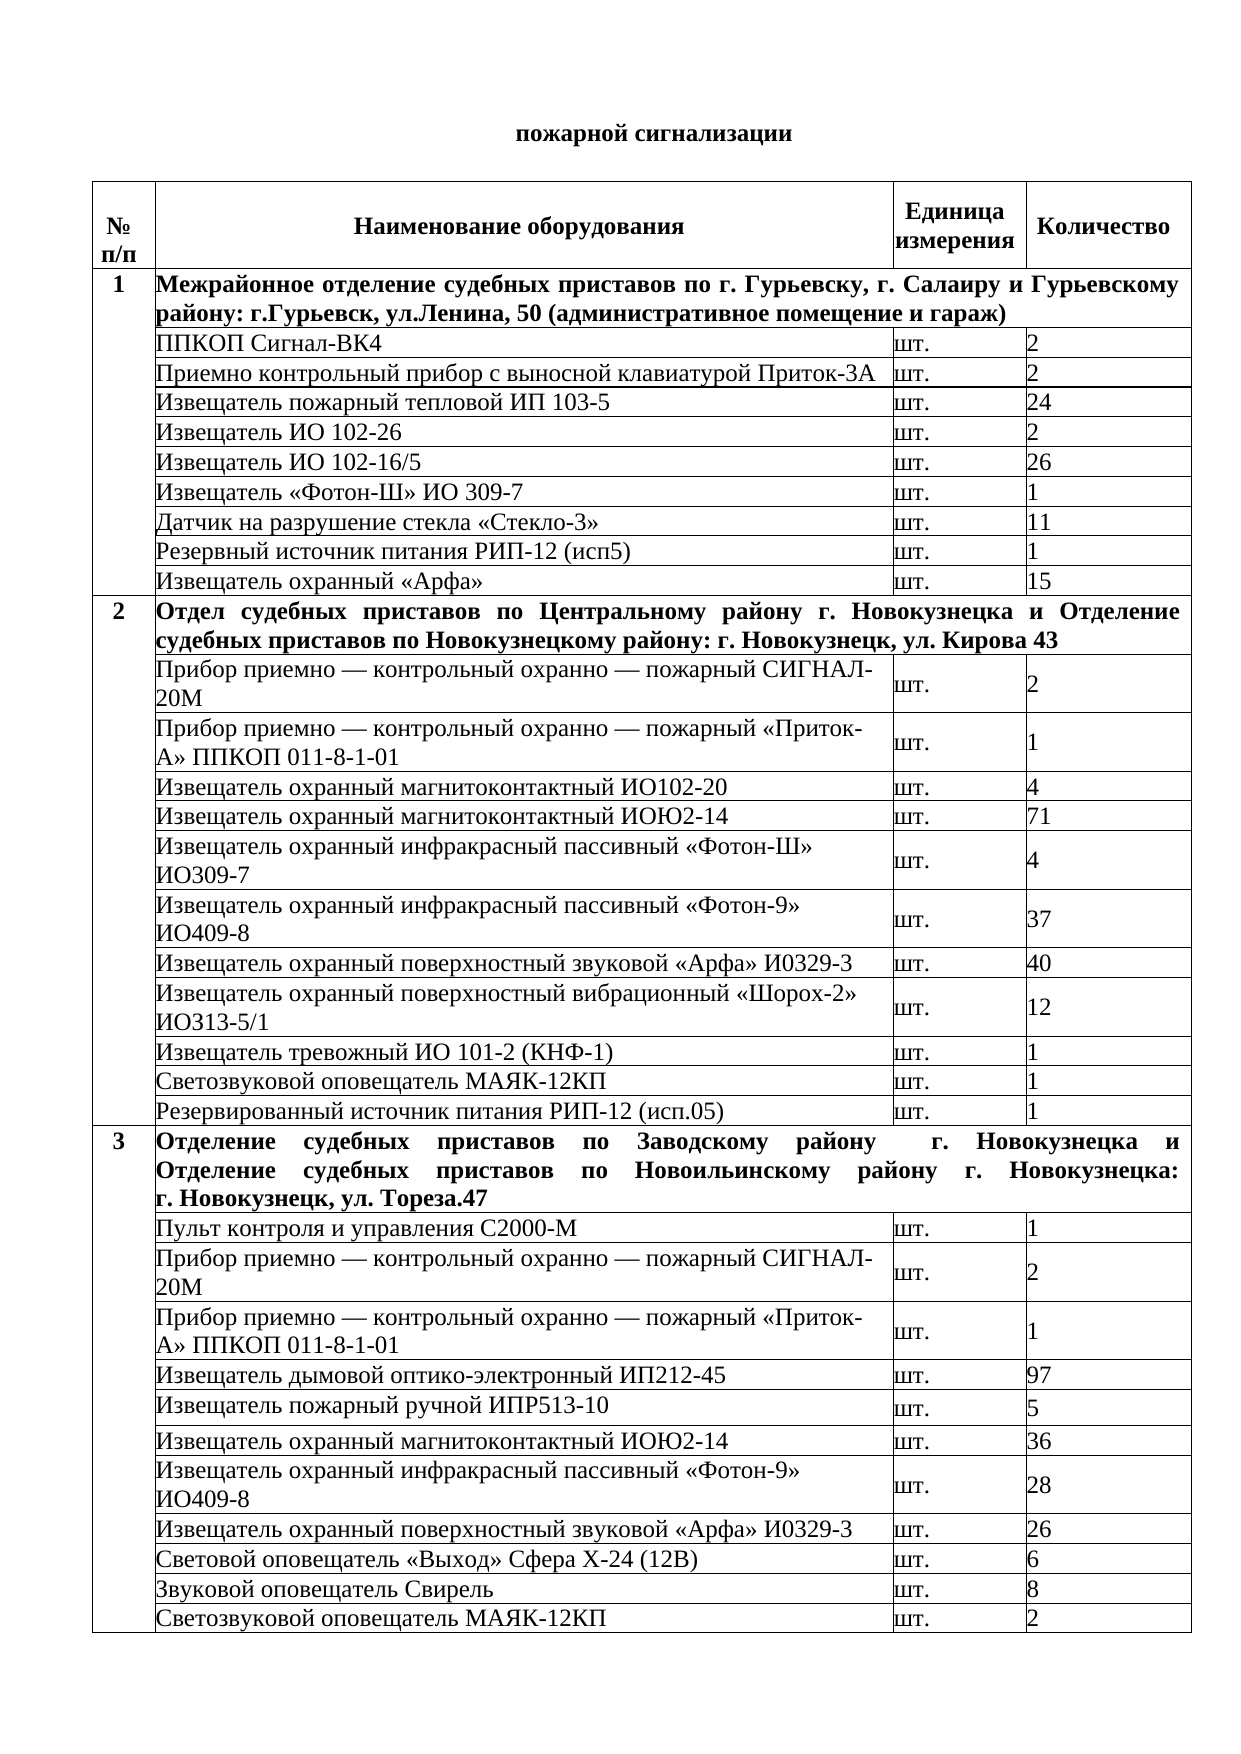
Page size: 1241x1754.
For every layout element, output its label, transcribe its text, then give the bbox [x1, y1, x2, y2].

table_cell Извещатель охранный магнитоконтактный ИОЮ2-14 [156, 1426, 893, 1454]
table_cell шт. [894, 358, 1026, 386]
table_cell 1 [1027, 1302, 1191, 1359]
table_cell Извещатель охранный поверхностный звуковой «Арфа» И0329-3 [156, 948, 893, 977]
table_cell Звуковой оповещатель Свирель [156, 1574, 893, 1602]
table_cell Извещатель дымовой оптико-электронный ИП212-45 [156, 1360, 893, 1389]
table_cell Прибор приемно — контрольный охранно — пожарный «Приток-А» ППКОП 011-8-1-01 [156, 1302, 893, 1359]
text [111, 118, 1197, 147]
table_cell шт. [894, 477, 1026, 506]
table_cell Извещатель ИО 102-16/5 [156, 447, 893, 476]
table_cell Извещатель охранный поверхностный звуковой «Арфа» И0329-3 [156, 1514, 893, 1543]
table_cell Прибор приемно — контрольный охранно — пожарный СИГНАЛ-20М [156, 655, 893, 712]
table_cell 26 [1027, 1514, 1191, 1543]
table_cell 2 [1027, 655, 1191, 712]
table_cell 1 [93, 269, 155, 595]
table_cell шт. [894, 1514, 1026, 1543]
table_cell шт. [894, 1066, 1026, 1095]
table_cell 24 [1027, 388, 1191, 416]
table_cell шт. [894, 978, 1026, 1036]
table_cell 71 [1027, 801, 1191, 830]
table_cell Световой оповещатель «Выход» Сфера Х-24 (12В) [156, 1544, 893, 1573]
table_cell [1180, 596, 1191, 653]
table_cell шт. [894, 1390, 1026, 1425]
table_cell шт. [894, 1544, 1026, 1573]
table_cell Пульт контроля и управления С2000-М [156, 1213, 893, 1242]
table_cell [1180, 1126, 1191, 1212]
table_cell Извещатель охранный магнитоконтактный ИОЮ2-14 [156, 801, 893, 830]
table_cell Извещатель охранный инфракрасный пассивный «Фотон-9» ИО409-8 [156, 890, 893, 947]
table_cell шт. [894, 801, 1026, 830]
table_cell 1 [1027, 1037, 1191, 1065]
table_cell Прибор приемно — контрольный охранно — пожарный «Приток-А» ППКОП 011-8-1-01 [156, 713, 893, 771]
table_cell 2 [1027, 328, 1191, 357]
table_cell Извещатель ИО 102-26 [156, 417, 893, 446]
table_cell шт. [894, 507, 1026, 535]
table_cell Извещатель тревожный ИО 101-2 (КНФ-1) [156, 1037, 893, 1065]
table_cell Извещатель пожарный ручной ИПР513-10 [156, 1390, 893, 1425]
table_cell 3 [93, 1126, 155, 1632]
table_cell Резервный источник питания РИП-12 (исп5) [156, 536, 893, 565]
table_cell шт. [894, 417, 1026, 446]
table_cell 2 [1027, 1243, 1191, 1301]
table_cell 6 [1027, 1544, 1191, 1573]
table_cell Извещатель охранный «Арфа» [156, 566, 893, 595]
table_cell 1 [1027, 1096, 1191, 1125]
table_cell 2 [93, 596, 155, 1125]
table_cell шт. [894, 1037, 1026, 1065]
table_cell Извещатель пожарный тепловой ИП 103-5 [156, 388, 893, 416]
table_cell Приемно контрольный прибор с выносной клавиатурой Приток-3А [156, 358, 893, 386]
table_cell шт. [894, 328, 1026, 357]
table_cell Резервированный источник питания РИП-12 (исп.05) [156, 1096, 893, 1125]
table_cell Извещатель охранный инфракрасный пассивный «Фотон-9» ИО409-8 [156, 1456, 893, 1513]
table_cell шт. [894, 948, 1026, 977]
table_cell шт. [894, 1426, 1026, 1454]
table_cell 28 [1027, 1456, 1191, 1513]
table_cell шт. [894, 1213, 1026, 1242]
table_cell шт. [894, 1456, 1026, 1513]
table_header Количество [1027, 182, 1191, 268]
table_cell 1 [1027, 1066, 1191, 1095]
table_cell Извещатель охранный магнитоконтактный ИО102-20 [156, 772, 893, 800]
table_cell 2 [1027, 358, 1191, 386]
table_cell шт. [894, 1604, 1026, 1632]
table_cell 15 [1027, 566, 1191, 595]
table_cell Извещатель охранный инфракрасный пассивный «Фотон-Ш» ИО309-7 [156, 831, 893, 889]
table_cell 97 [1027, 1360, 1191, 1389]
table_cell шт. [894, 1302, 1026, 1359]
table_cell 26 [1027, 447, 1191, 476]
table_cell 4 [1027, 831, 1191, 889]
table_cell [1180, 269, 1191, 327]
table_cell 8 [1027, 1574, 1191, 1602]
table_cell 37 [1027, 890, 1191, 947]
table_cell шт. [894, 772, 1026, 800]
table_cell Извещатель охранный поверхностный вибрационный «Шорох-2» ИОЗ13-5/1 [156, 978, 893, 1036]
table_cell 1 [1027, 1213, 1191, 1242]
table_header Наименование оборудования [156, 182, 893, 268]
table_cell Датчик на разрушение стекла «Стекло-3» [156, 507, 893, 535]
table_cell шт. [894, 1096, 1026, 1125]
table_header № п/п [93, 182, 155, 268]
table_cell шт. [894, 831, 1026, 889]
table_cell шт. [894, 447, 1026, 476]
table_cell 5 [1027, 1390, 1191, 1425]
table_cell 2 [1027, 1604, 1191, 1632]
table_cell 11 [1027, 507, 1191, 535]
table_cell Светозвуковой оповещатель МАЯК-12КП [156, 1066, 893, 1095]
table_cell шт. [894, 388, 1026, 416]
table_cell Прибор приемно — контрольный охранно — пожарный СИГНАЛ-20М [156, 1243, 893, 1301]
table_cell шт. [894, 1360, 1026, 1389]
table_cell 1 [1027, 713, 1191, 771]
table_cell 1 [1027, 477, 1191, 506]
table_cell шт. [894, 566, 1026, 595]
table_cell Извещатель «Фотон-Ш» ИО 309-7 [156, 477, 893, 506]
table_cell 2 [1027, 417, 1191, 446]
table_cell шт. [894, 1243, 1026, 1301]
table_cell 1 [1027, 536, 1191, 565]
table_header Единица измерения [894, 182, 1026, 268]
table_cell шт. [894, 713, 1026, 771]
table_cell 12 [1027, 978, 1191, 1036]
table_cell шт. [894, 536, 1026, 565]
table_cell 4 [1027, 772, 1191, 800]
table_cell шт. [894, 890, 1026, 947]
table_cell 40 [1027, 948, 1191, 977]
table_cell шт. [894, 1574, 1026, 1602]
table_cell шт. [894, 655, 1026, 712]
table_cell ППКОП Сигнал-ВК4 [156, 328, 893, 357]
table_cell Светозвуковой оповещатель МАЯК-12КП [156, 1604, 893, 1632]
table_cell 36 [1027, 1426, 1191, 1454]
